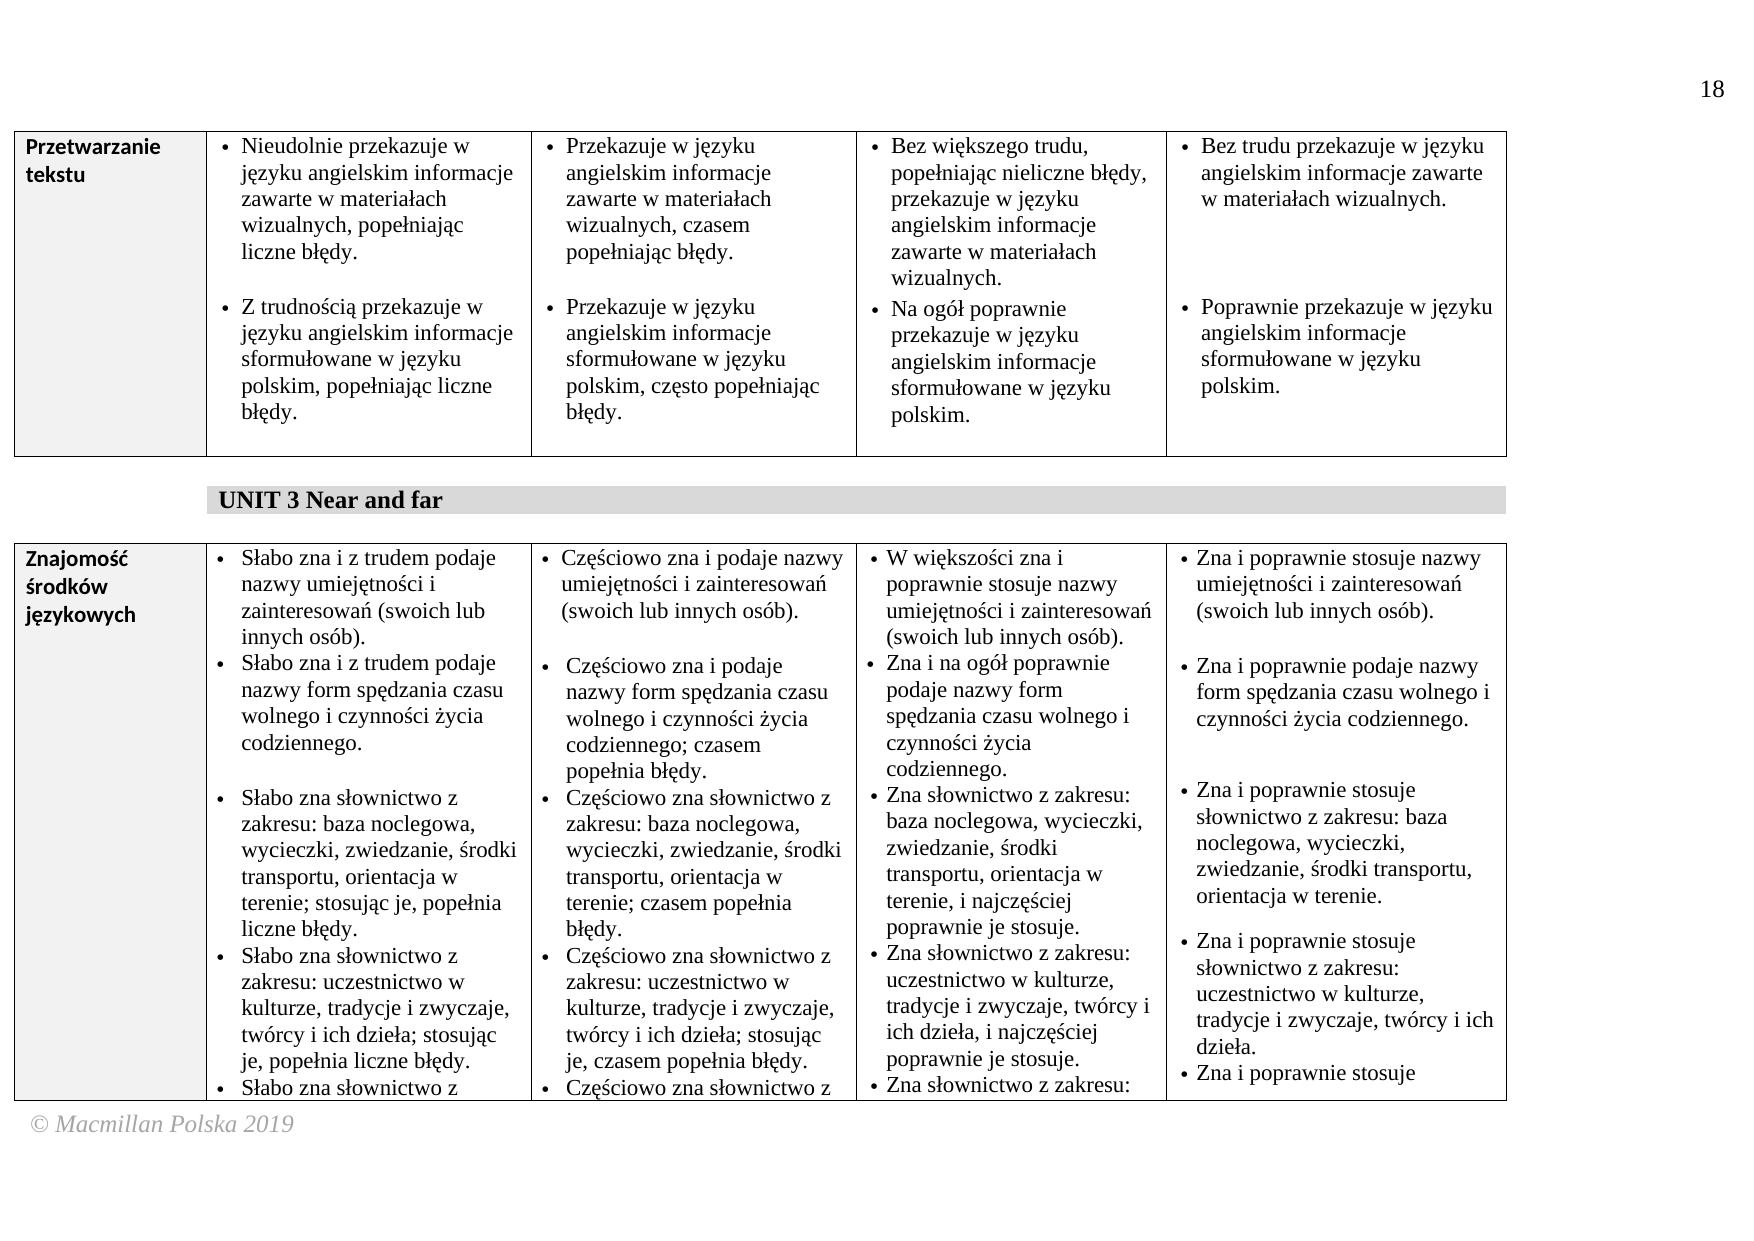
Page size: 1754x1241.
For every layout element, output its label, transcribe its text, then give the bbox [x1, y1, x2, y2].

table_header UNIT 3 Near and far [207, 486, 1506, 514]
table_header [857, 544, 1166, 1100]
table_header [207, 544, 531, 1100]
table_cell Bez większego trudu, popełniając nieliczne błędy, przekazuje w języku angielskim informacje zawarte w materiałach wizualnych. Na ogół poprawnie przekazuje w języku angielskim informacje sformułowane w języku polskim. [857, 132, 1166, 456]
table_cell Nieudolnie przekazuje w języku angielskim informacje zawarte w materiałach wizualnych, popełniając liczne błędy. Z trudnością przekazuje w języku angielskim informacje sformułowane w języku polskim, popełniając liczne błędy. [207, 132, 531, 456]
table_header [1167, 544, 1506, 1100]
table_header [15, 544, 206, 1100]
table_cell Przekazuje w języku angielskim informacje zawarte w materiałach wizualnych, czasem popełniając błędy. Przekazuje w języku angielskim informacje sformułowane w języku polskim, często popełniając błędy. [532, 132, 856, 456]
table_cell Przetwarzanie tekstu [15, 132, 206, 456]
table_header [532, 544, 856, 1100]
table_cell Bez trudu przekazuje w języku angielskim informacje zawarte w materiałach wizualnych. Poprawnie przekazuje w języku angielskim informacje sformułowane w języku polskim. [1167, 132, 1506, 456]
